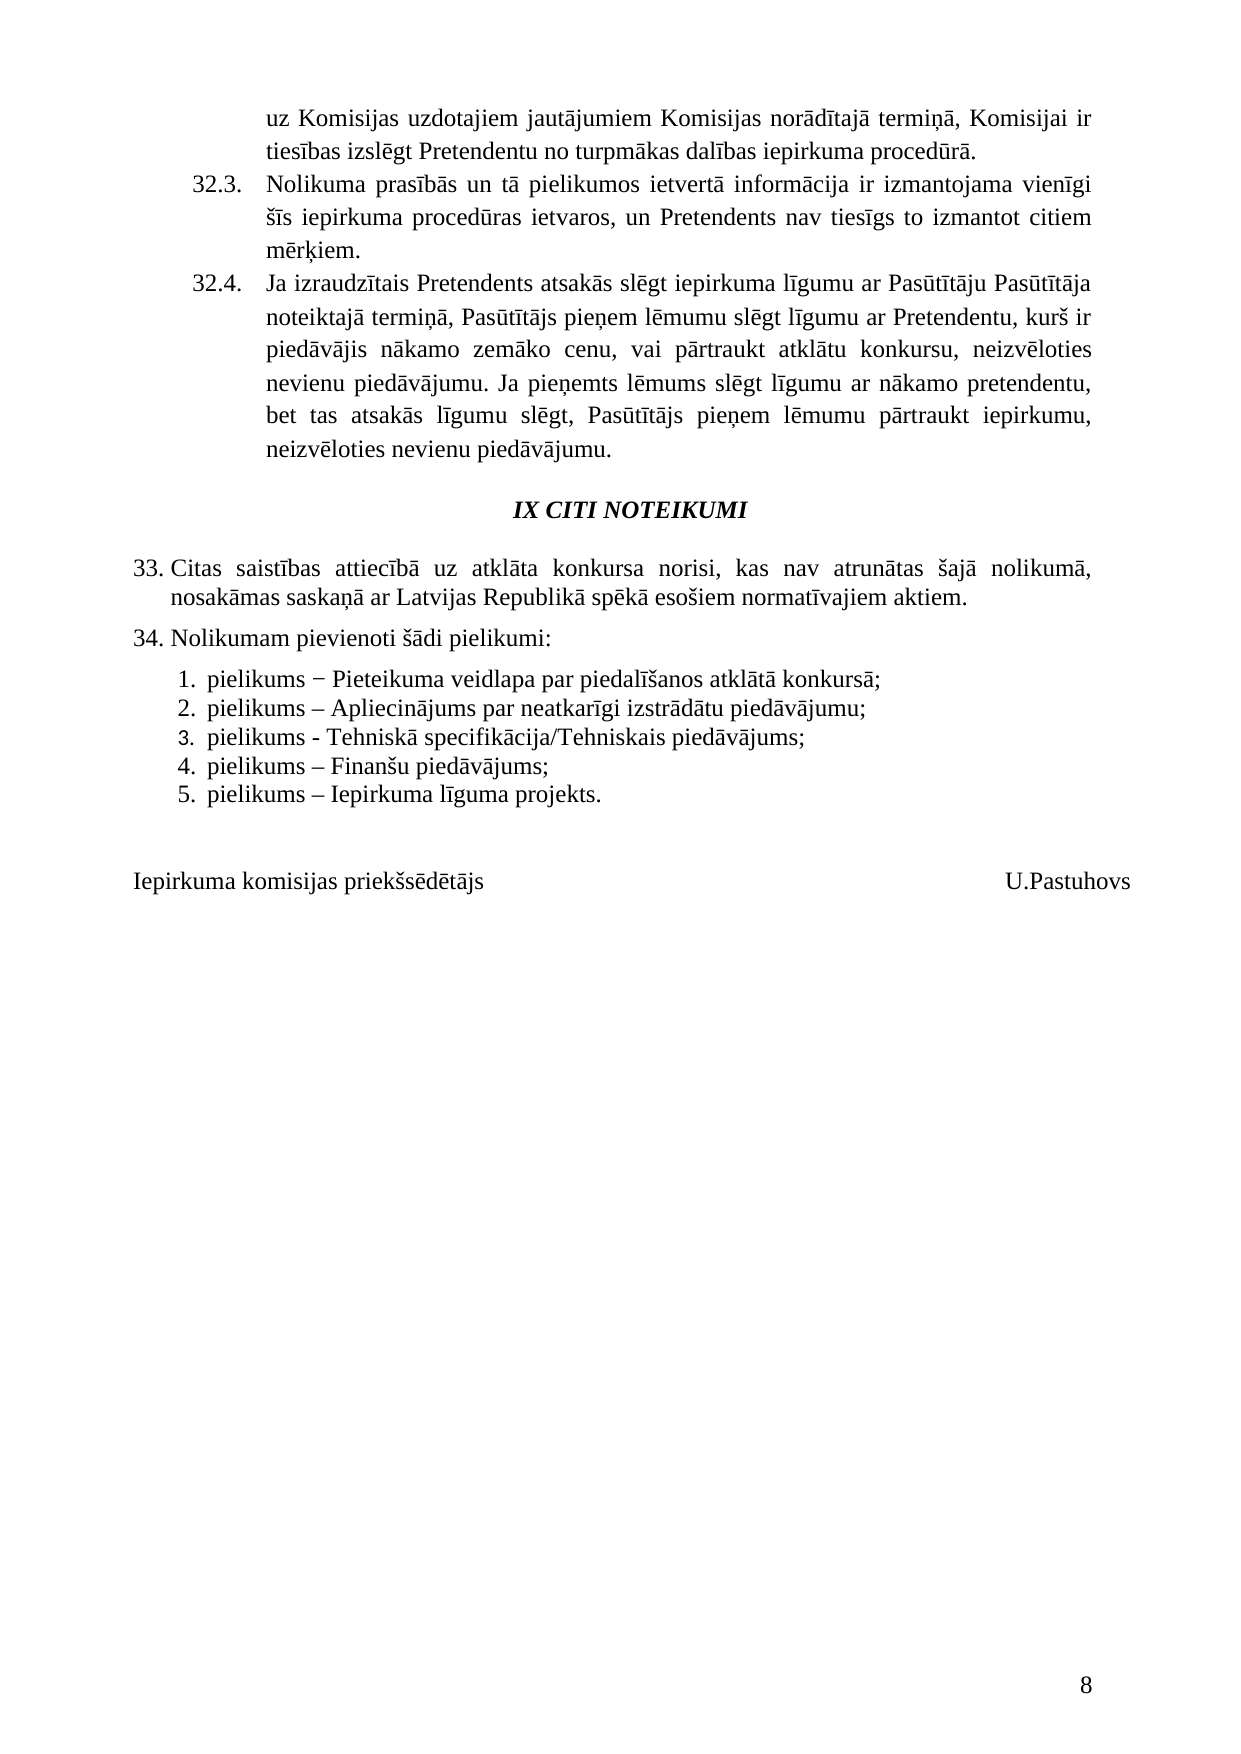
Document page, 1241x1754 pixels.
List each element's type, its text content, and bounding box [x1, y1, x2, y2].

list pielikums – Iepirkuma līguma projekts. [177, 779, 1086, 808]
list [192, 103, 1092, 165]
list pielikums – Finanšu piedāvājums; [177, 751, 1086, 779]
list pielikums – Apliecinājums par neatkarīgi izstrādātu piedāvājumu; [177, 693, 1086, 722]
list Nolikumam pievienoti šādi pielikumi: [133, 623, 1092, 652]
list Nolikuma prasībās un tā pielikumos ietvertā informācija ir izmantojama vienīgi šīs iepirkuma procedūras ietvaros, un Pretendents nav tiesīgs to izmantot citiem mērķiem. [192, 169, 1092, 264]
list pielikums − Pieteikuma veidlapa par piedalīšanos atklātā konkursā; [177, 664, 1086, 693]
text Iepirkuma komisijas priekšsēdētājs U.Pastuhovs [133, 866, 1092, 894]
text IX CITI NOTEIKUMI [170, 495, 1092, 524]
list Citas saistības attiecībā uz atklāta konkursa norisi, kas nav atrunātas šajā nolikumā, nosakāmas saskaņā ar Latvijas Republikā spēkā esošiem normatīvajiem aktiem. [133, 553, 1092, 610]
list pielikums - Tehniskā specifikācija/Tehniskais piedāvājums; [177, 722, 1086, 751]
list Ja izraudzītais Pretendents atsakās slēgt iepirkuma līgumu ar Pasūtītāju Pasūtītāja noteiktajā termiņā, Pasūtītājs pieņem lēmumu slēgt līgumu ar Pretendentu, kurš ir piedāvājis nākamo zemāko cenu, vai pārtraukt atklātu konkursu, neizvēloties nevienu piedāvājumu. Ja pieņemts lēmums slēgt līgumu ar nākamo pretendentu, bet tas atsakās līgumu slēgt, Pasūtītājs pieņem lēmumu pārtraukt iepirkumu, neizvēloties nevienu piedāvājumu. [192, 268, 1092, 462]
